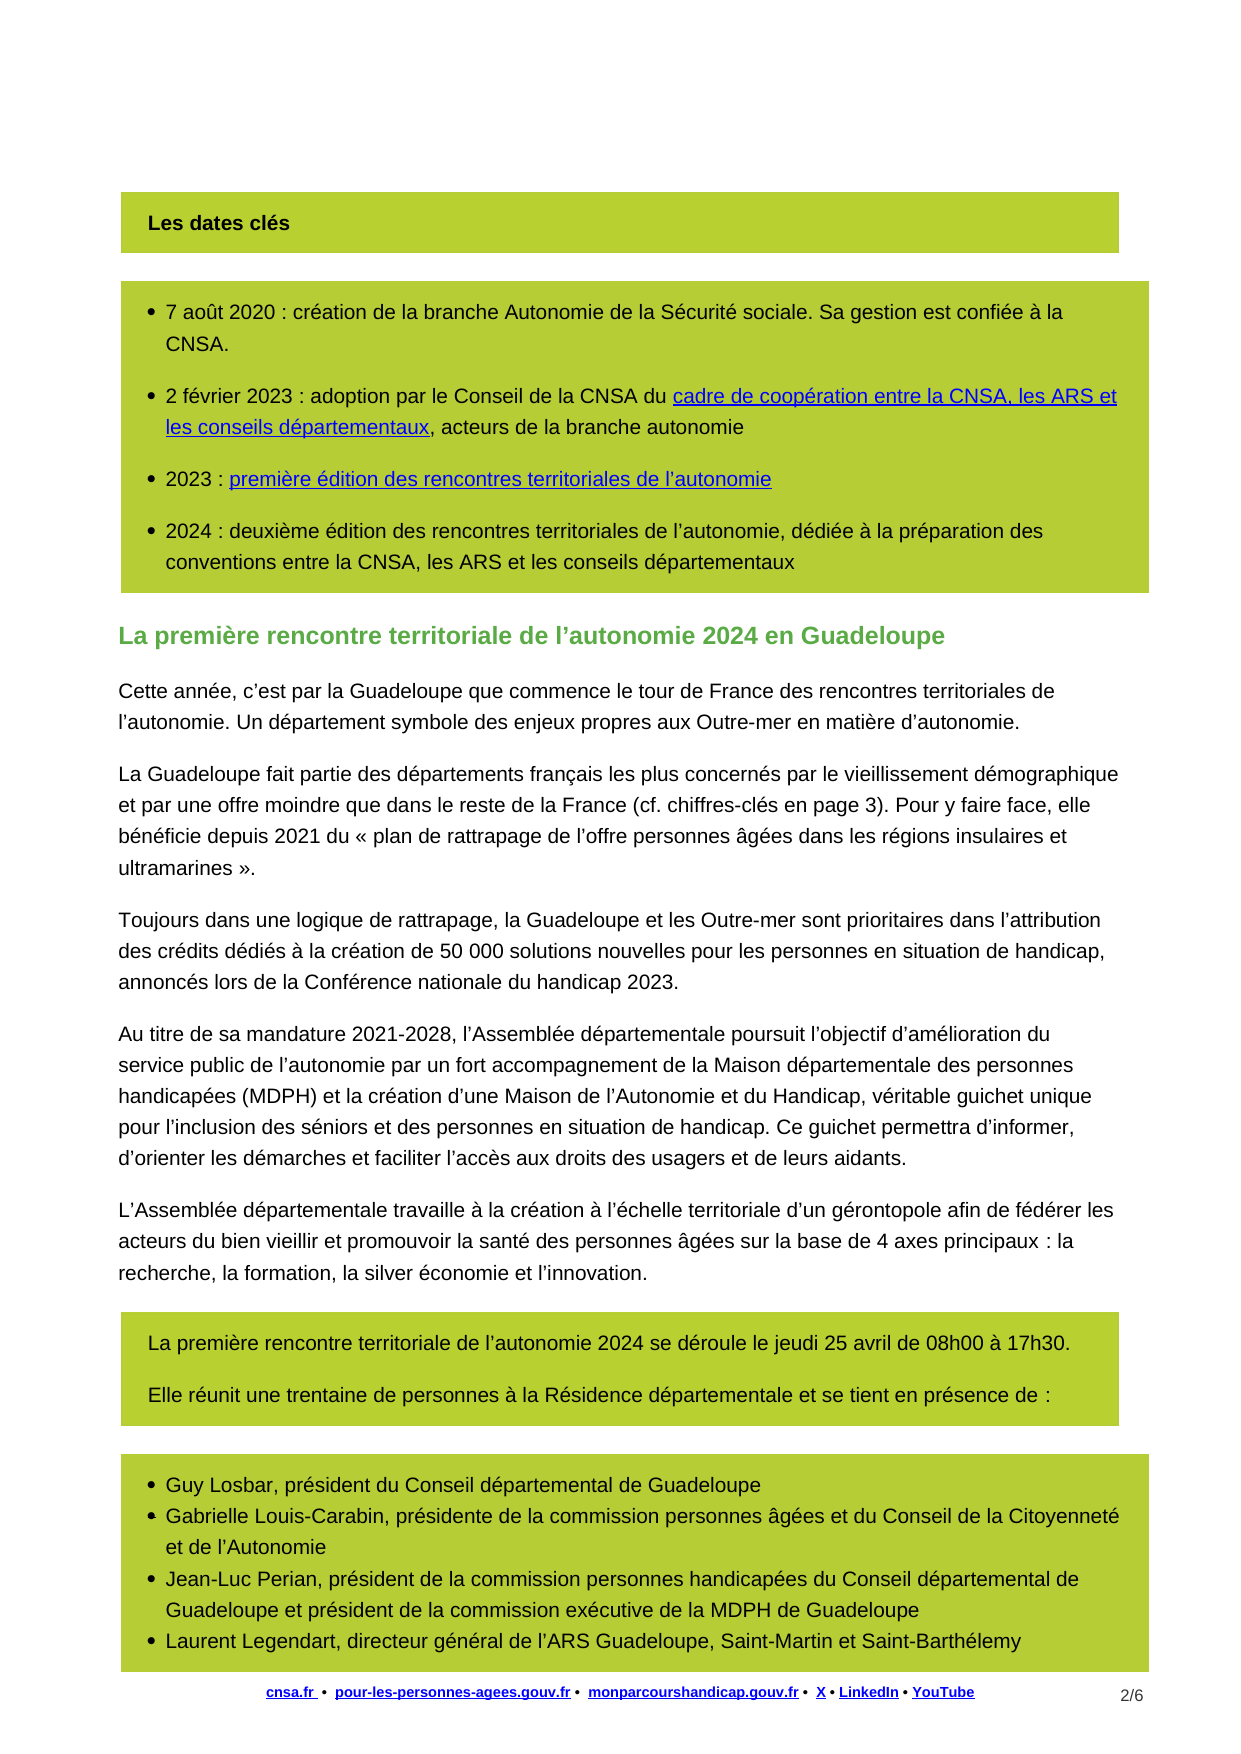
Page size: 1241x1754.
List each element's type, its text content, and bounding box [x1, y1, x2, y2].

text Elle réunit une trentaine de personnes à la Résidence départementale et se tient en présence de : [123, 1364, 1117, 1424]
text L’Assemblée départementale travaille à la création à l’échelle territoriale d’un gérontopole afin de fédérer les acteurs du bien vieillir et promouvoir la santé des personnes âgées sur la base de 4 axes principaux : la recherche, la formation, la silver économie et l’innovation. [118, 1198, 1122, 1284]
text Toujours dans une logique de rattrapage, la Guadeloupe et les Outre-mer sont prioritaires dans l’attribution des crédits dédiés à la création de 50 000 solutions nouvelles pour les personnes en situation de handicap, annoncés lors de la Conférence nationale du handicap 2023. [118, 907, 1122, 994]
list 2024 : deuxième édition des rencontres territoriales de l’autonomie, dédiée à la préparation des conventions entre la CNSA, les ARS et les conseils départementaux [123, 500, 1147, 591]
text Cette année, c’est par la Guadeloupe que commence le tour de France des rencontres territoriales de l’autonomie. Un département symbole des enjeux propres aux Outre-mer en matière d’autonomie. [118, 679, 1122, 734]
list Guy Losbar, président du Conseil départemental de Guadeloupe [123, 1456, 1147, 1485]
list Jean-Luc Perian, président de la commission personnes handicapées du Conseil départemental de Guadeloupe et président de la commission exécutive de la MDPH de Guadeloupe [123, 1548, 1147, 1610]
text Les dates clés [123, 194, 1117, 251]
list 2 février 2023 : adoption par le Conseil de la CNSA du cadre de coopération entre la CNSA, les ARS et les conseils départementaux, acteurs de la branche autonomie [123, 365, 1147, 439]
text La première rencontre territoriale de l’autonomie 2024 se déroule le jeudi 25 avril de 08h00 à 17h30. [123, 1315, 1117, 1355]
text La première rencontre territoriale de l’autonomie 2024 en Guadeloupe [118, 621, 1122, 649]
list Gabrielle Louis-Carabin, présidente de la commission personnes âgées et du Conseil de la Citoyenneté et de l’Autonomie [123, 1485, 1147, 1548]
list 2023 : première édition des rencontres territoriales de l’autonomie [123, 448, 1147, 491]
list 7 août 2020 : création de la branche Autonomie de la Sécurité sociale. Sa gestion est confiée à la CNSA. [123, 284, 1147, 355]
list Laurent Legendart, directeur général de l’ARS Guadeloupe, Saint-Martin et Saint-Barthélemy [123, 1610, 1147, 1669]
text Au titre de sa mandature 2021-2028, l’Assemblée départementale poursuit l’objectif d’amélioration du service public de l’autonomie par un fort accompagnement de la Maison départementale des personnes handicapées (MDPH) et la création d’une Maison de l’Autonomie et du Handicap, véritable guichet unique pour l’inclusion des séniors et des personnes en situation de handicap. Ce guichet permettra d’informer, d’orienter les démarches et faciliter l’accès aux droits des usagers et de leurs aidants. [118, 1022, 1122, 1170]
text La Guadeloupe fait partie des départements français les plus concernés par le vieillissement démographique et par une offre moindre que dans le reste de la France (cf. chiffres-clés en page 3). Pour y faire face, elle bénéficie depuis 2021 du « plan de rattrapage de l’offre personnes âgées dans les régions insulaires et ultramarines ». [118, 762, 1122, 879]
